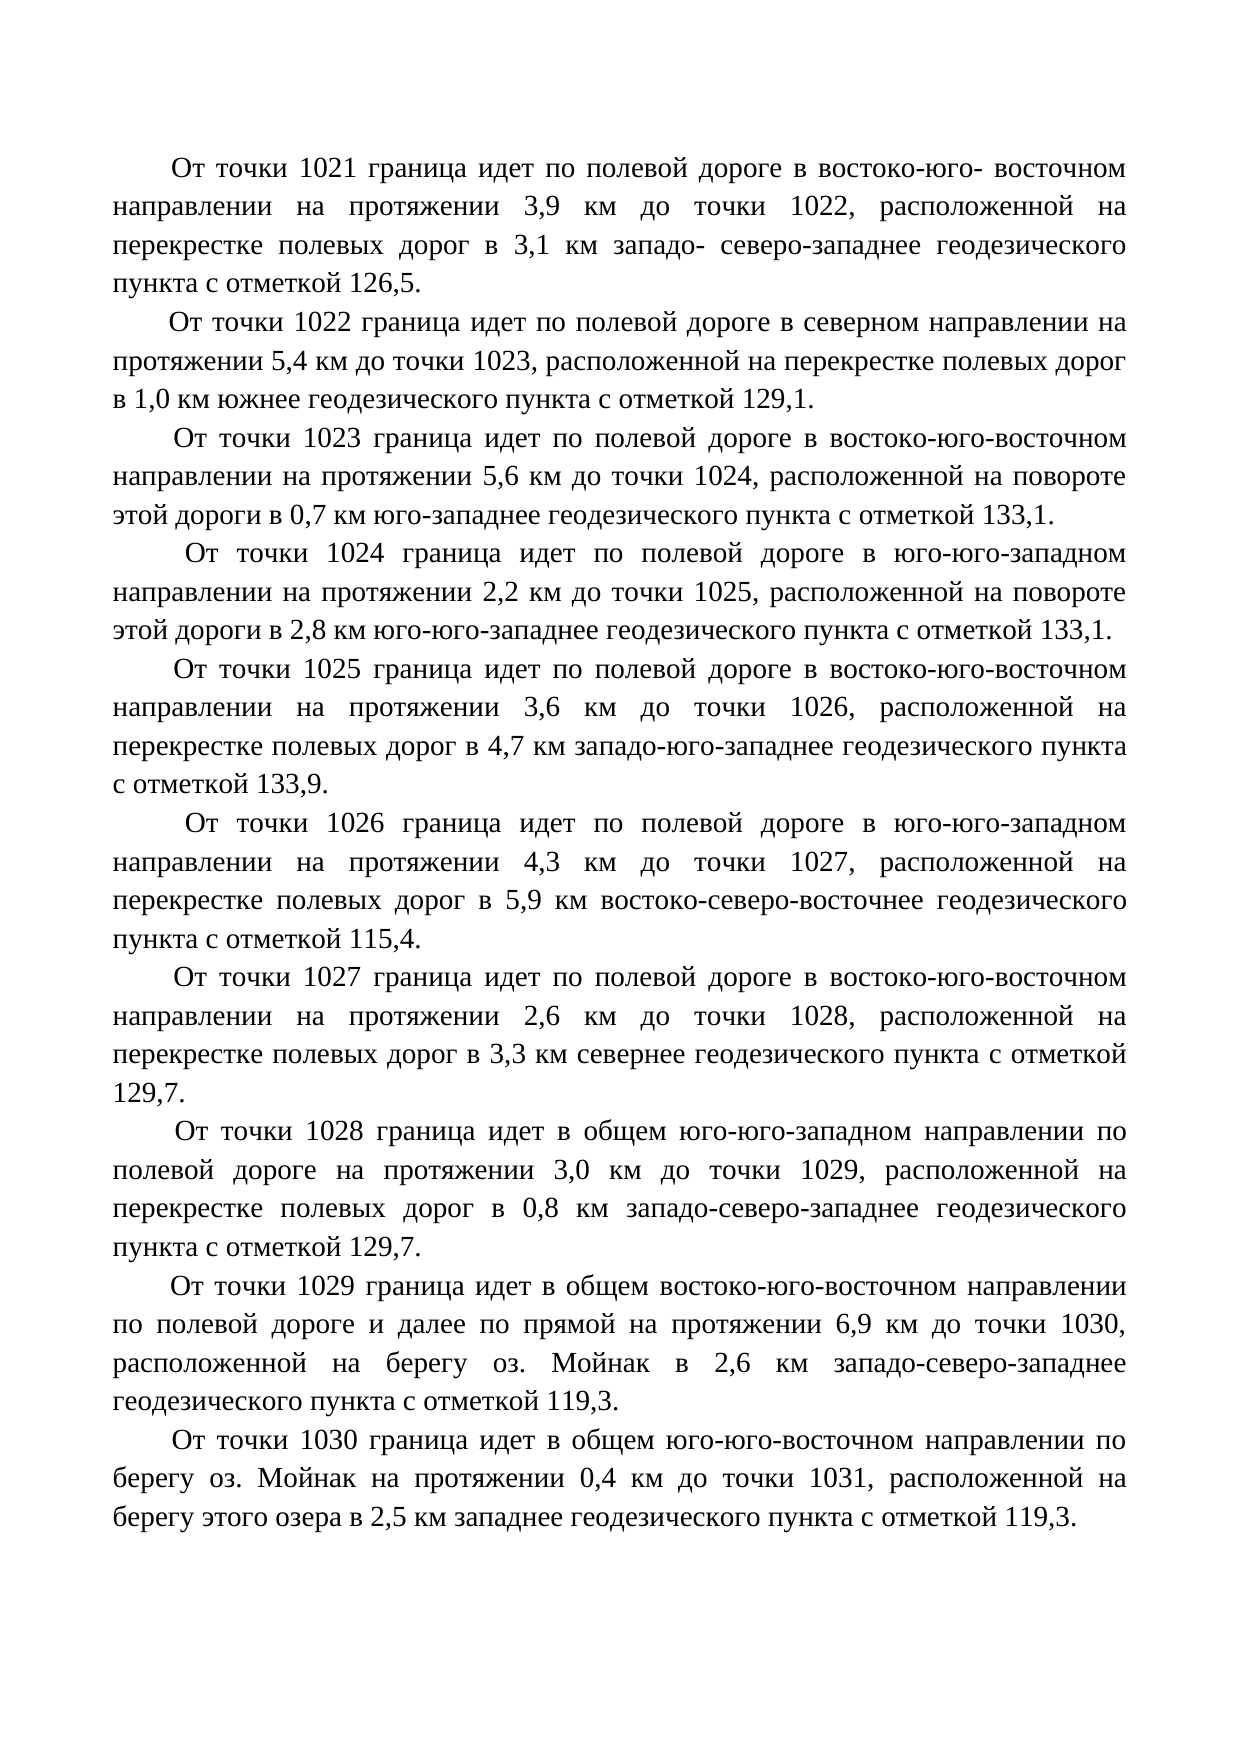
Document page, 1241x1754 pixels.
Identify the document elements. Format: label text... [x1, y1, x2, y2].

text От точки 1029 граница идет в общем востоко-юго-восточном направлении по полевой дороге и далее по прямой на протяжении 6,9 км до точки 1030, расположенной на берегу оз. Мойнак в 2,6 км западо-северо-западнее геодезического пункта с отметкой 119,3. [112, 1268, 1128, 1417]
text От точки 1025 граница идет по полевой дороге в востоко-юго-восточном направлении на протяжении 3,6 км до точки 1026, расположенной на перекрестке полевых дорог в 4,7 км западо-юго-западнее геодезического пункта с отметкой 133,9. [112, 651, 1128, 800]
text От точки 1022 граница идет по полевой дороге в северном направлении на протяжении 5,4 км до точки 1023, расположенной на перекрестке полевых дорог в 1,0 км южнее геодезического пункта с отметкой 129,1. [112, 304, 1128, 415]
text От точки 1028 граница идет в общем юго-юго-западном направлении по полевой дороге на протяжении 3,0 км до точки 1029, расположенной на перекрестке полевых дорог в 0,8 км западо-северо-западнее геодезического пункта с отметкой 129,7. [112, 1113, 1128, 1263]
text От точки 1027 граница идет по полевой дороге в востоко-юго-восточном направлении на протяжении 2,6 км до точки 1028, расположенной на перекрестке полевых дорог в 3,3 км севернее геодезического пункта с отметкой 129,7. [112, 959, 1128, 1108]
text От точки 1026 граница идет по полевой дороге в юго-юго-западном направлении на протяжении 4,3 км до точки 1027, расположенной на перекрестке полевых дорог в 5,9 км востоко-северо-восточнее геодезического пункта с отметкой 115,4. [112, 805, 1128, 954]
text От точки 1024 граница идет по полевой дороге в юго-юго-западном направлении на протяжении 2,2 км до точки 1025, расположенной на повороте этой дороги в 2,8 км юго-юго-западнее геодезического пункта с отметкой 133,1. [112, 535, 1128, 646]
text От точки 1030 граница идет в общем юго-юго-восточном направлении по берегу оз. Мойнак на протяжении 0,4 км до точки 1031, расположенной на берегу этого озера в 2,5 км западнее геодезического пункта с отметкой 119,3. [112, 1422, 1128, 1532]
text От точки 1021 граница идет по полевой дороге в востоко-юго- восточном направлении на протяжении 3,9 км до точки 1022, расположенной на перекрестке полевых дорог в 3,1 км западо- северо-западнее геодезического пункта с отметкой 126,5. [112, 150, 1128, 299]
text От точки 1023 граница идет по полевой дороге в востоко-юго-восточном направлении на протяжении 5,6 км до точки 1024, расположенной на повороте этой дороги в 0,7 км юго-западнее геодезического пункта с отметкой 133,1. [112, 420, 1128, 530]
